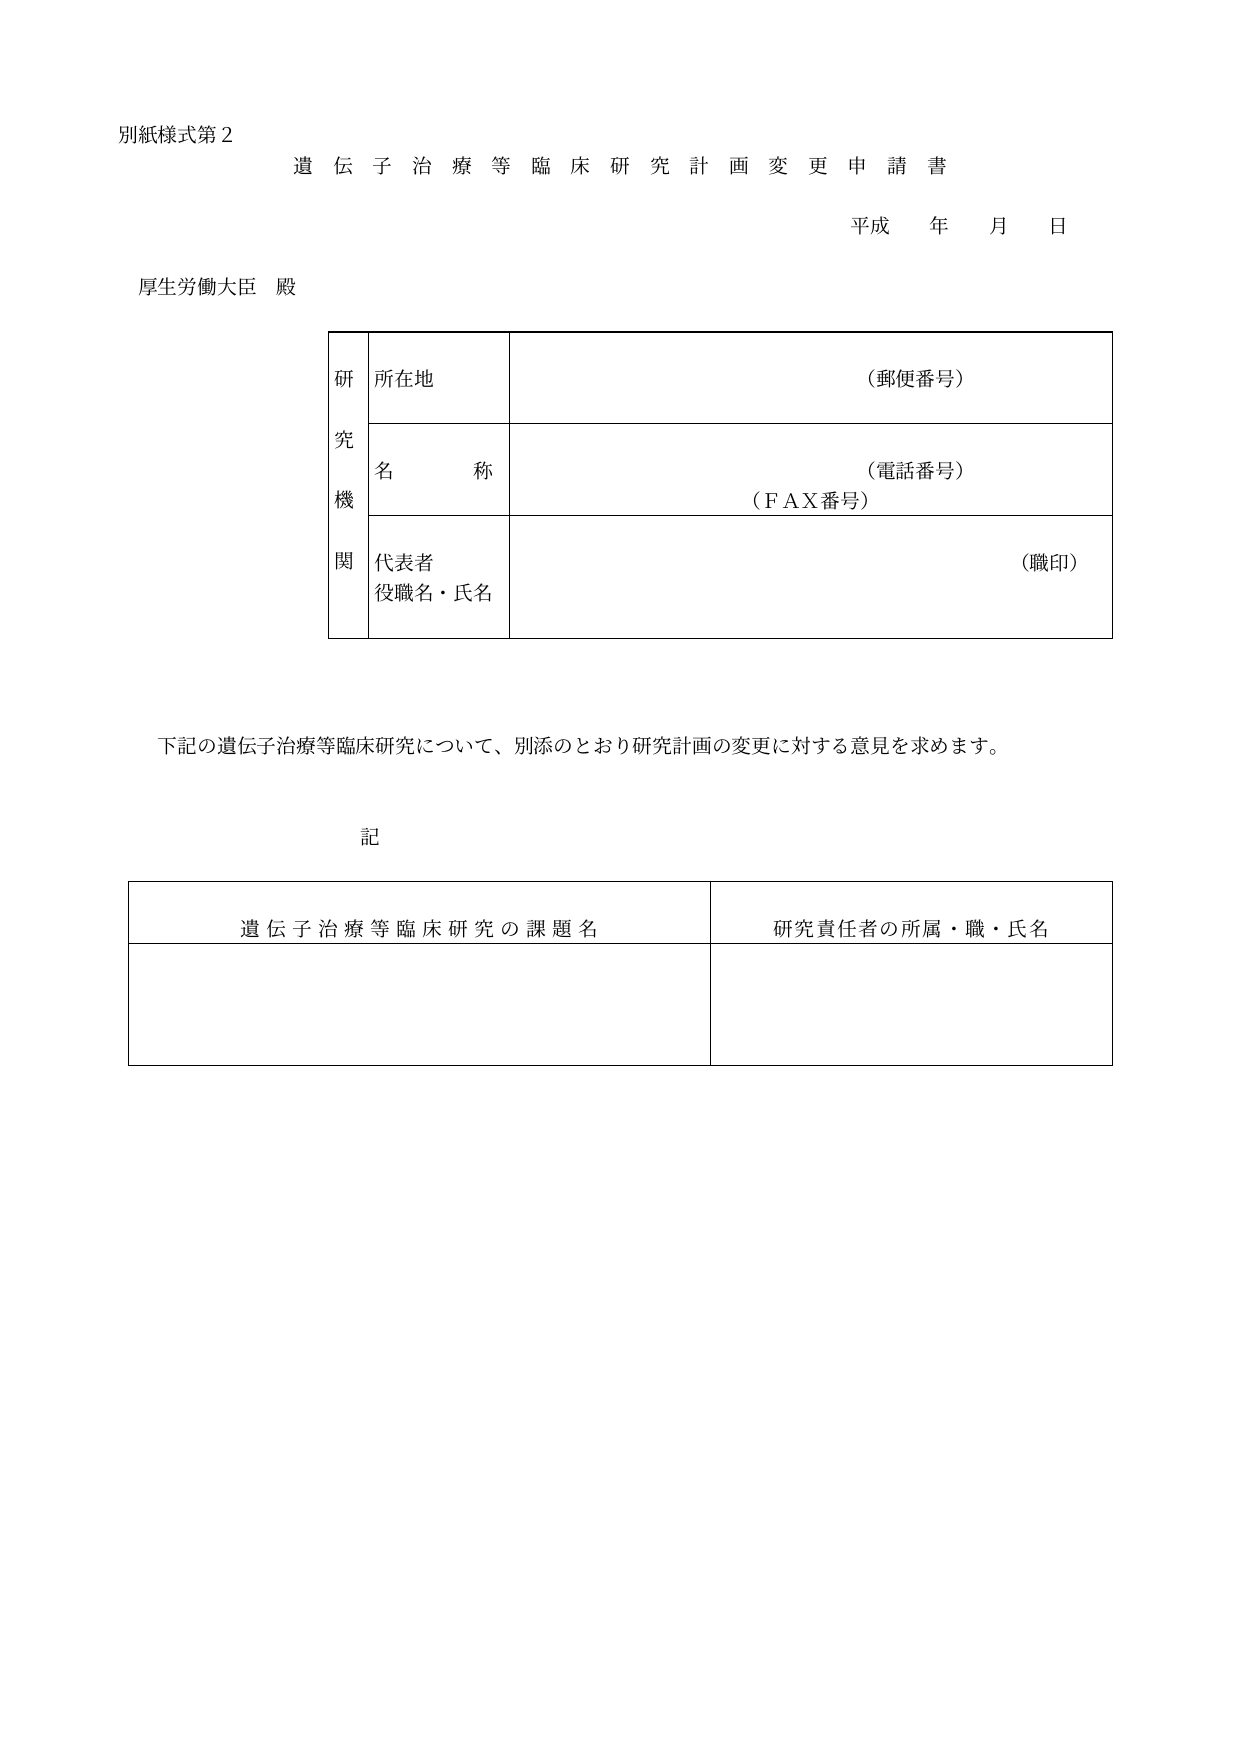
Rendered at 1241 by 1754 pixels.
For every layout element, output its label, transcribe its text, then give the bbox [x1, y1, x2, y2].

text 遺 伝 子 治 療 等 臨 床 研 究 計 画 変 更 申 請 書 [118, 149, 1122, 180]
table_cell 名 称 [369, 424, 509, 515]
table_header 研 究 機 関 [329, 333, 368, 638]
table_header 所在地 [369, 333, 509, 423]
text 平成 年 月 日 [118, 210, 1122, 240]
table_header 研究責任者の所属・職・氏名 [711, 882, 1112, 943]
text 別紙様式第２ [118, 119, 1122, 149]
table_header 遺伝子治療等臨床研究の課題名 [129, 882, 710, 943]
text 下記の遺伝子治療等臨床研究について、別添のとおり研究計画の変更に対する意見を求めます。 [118, 729, 1122, 760]
table_cell （電話番号） （ＦＡＸ番号） [510, 424, 1112, 515]
text 厚生労働大臣 殿 [118, 271, 1122, 301]
table_cell （職印） [510, 516, 1112, 638]
table_cell 代表者 役職名・氏名 [369, 516, 509, 638]
table_cell [129, 944, 710, 1065]
text 記 [118, 821, 1122, 851]
table_cell [711, 944, 1112, 1065]
table_header （郵便番号） [510, 333, 1112, 423]
